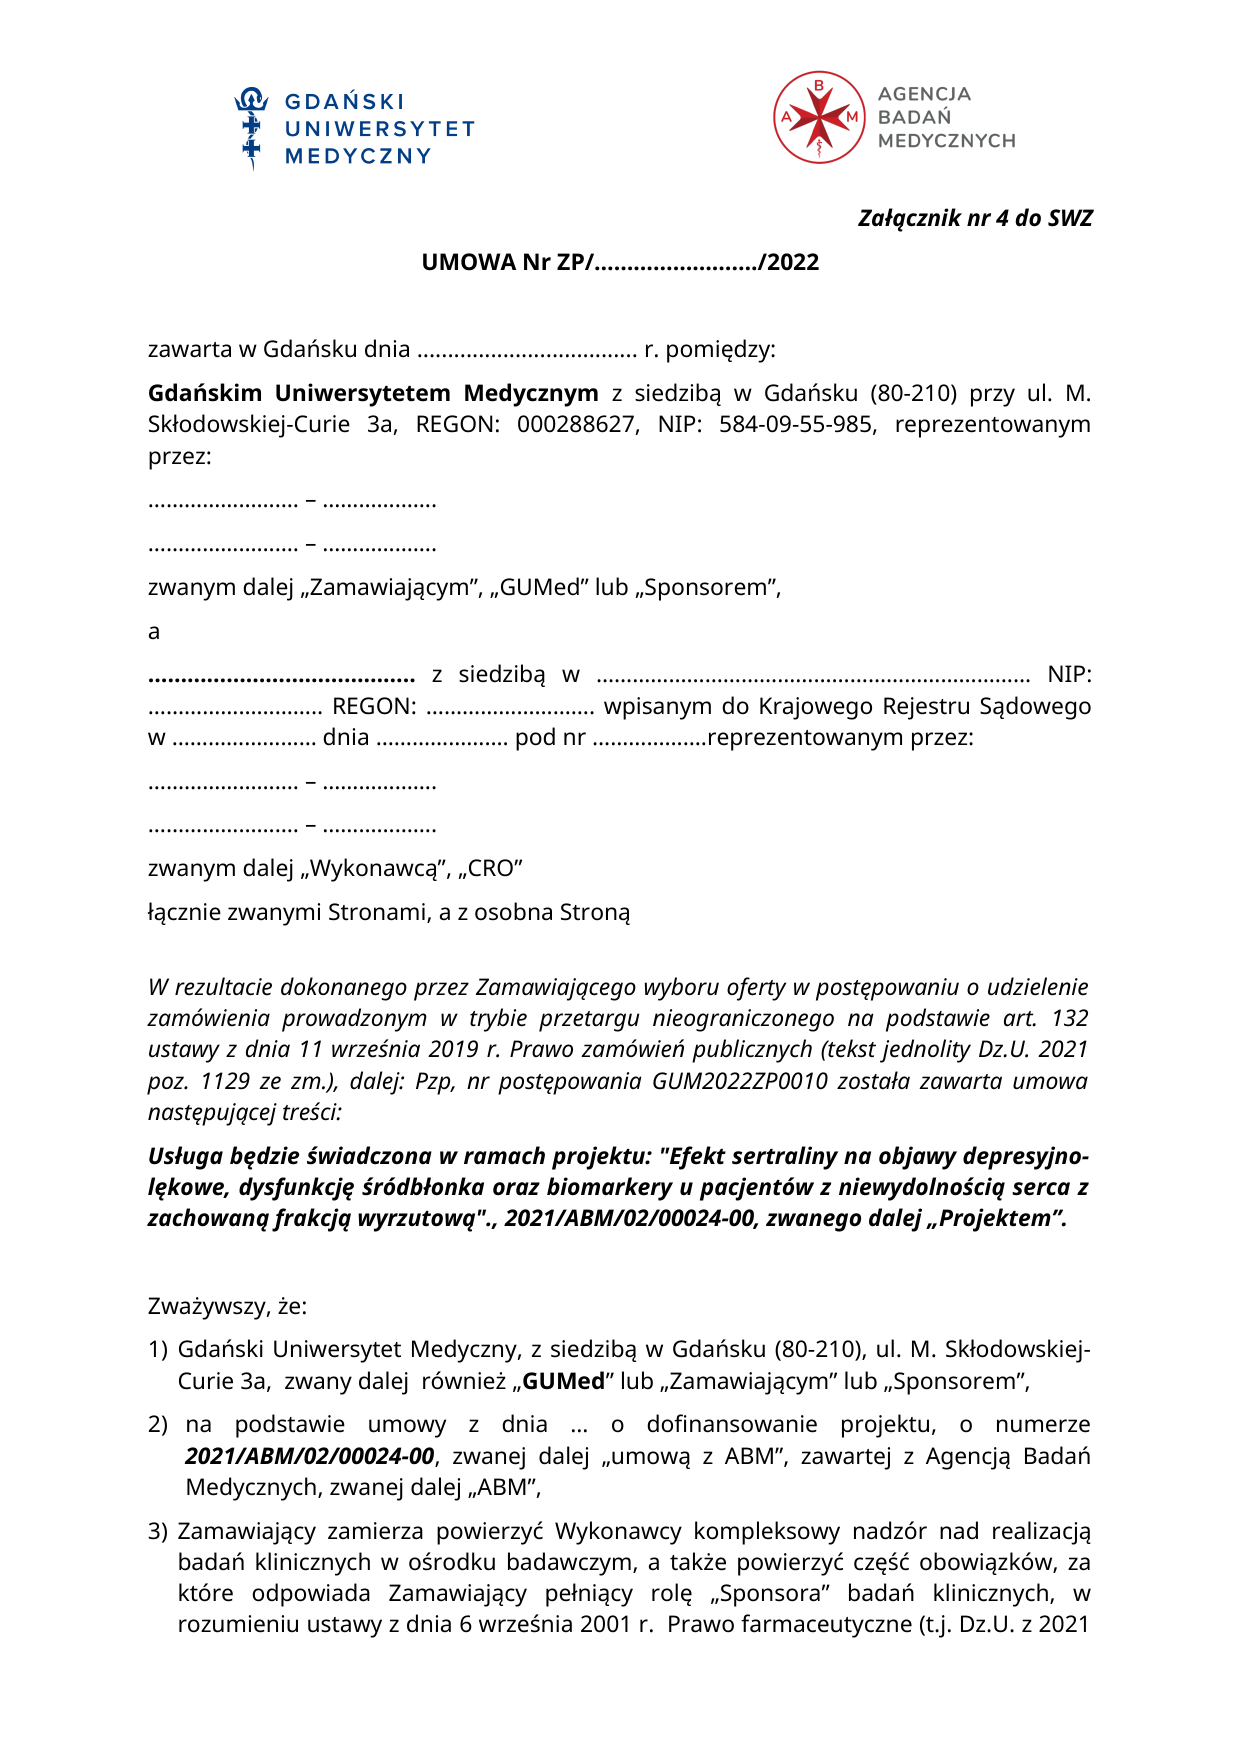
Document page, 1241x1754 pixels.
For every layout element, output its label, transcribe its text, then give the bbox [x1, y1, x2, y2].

picture [216, 69, 492, 190]
text W rezultacie dokonanego przez Zamawiającego wyboru oferty w postępowaniu o udzielenie zamówienia prowadzonym w trybie przetargu nieograniczonego na podstawie art. 132 ustawy z dnia 11 września 2019 r. Prawo zamówień publicznych (tekst jednolity Dz.U. 2021 poz. 1129 ze zm.), dalej: Pzp, nr postępowania GUM2022ZP0010 została zawarta umowa następującej treści: [148, 971, 1093, 1127]
text ……………………. – ………………. [148, 483, 1093, 515]
text Zważywszy, że: [148, 1290, 1093, 1321]
text Załącznik nr 4 do SWZ [148, 202, 1093, 233]
text łącznie zwanymi Stronami, a z osobna Stroną [148, 896, 1093, 927]
list Gdański Uniwersytet Medyczny, z siedzibą w Gdańsku (80-210), ul. M. Skłodowskiej-Curie 3a, zwany dalej również „GUMed” lub „Zamawiającym” lub „Sponsorem”, [148, 1333, 1093, 1396]
text zawarta w Gdańsku dnia .................................... r. pomiędzy: [148, 333, 1093, 365]
text ……………………. – ………………. [148, 765, 1093, 796]
text ……………………. – ………………. [148, 808, 1093, 840]
text zwanym dalej „Zamawiającym”, „GUMed” lub „Sponsorem”, [148, 571, 1093, 602]
text UMOWA Nr ZP/……………………./2022 [148, 246, 1093, 277]
text ………………………………….. z siedzibą w ……………………………………………………………… NIP: ……………………….. REGON: ………………………. wpisanym do Krajowego Rejestru Sądowego w …………………… dnia …………………. pod nr ……………….reprezentowanym przez: [148, 658, 1093, 752]
text ……………………. – ………………. [148, 527, 1093, 558]
text a [148, 615, 1093, 646]
picture [760, 44, 1025, 190]
text Usługa będzie świadczona w ramach projektu: "Efekt sertraliny na objawy depresyjno-lękowe, dysfunkcję śródbłonka oraz biomarkery u pacjentów z niewydolnością serca z zachowaną frakcją wyrzutową"., 2021/ABM/02/00024-00, zwanego dalej „Projektem”. [148, 1140, 1093, 1233]
text zwanym dalej „Wykonawcą”, „CRO” [148, 852, 1093, 883]
text Gdańskim Uniwersytetem Medycznym z siedzibą w Gdańsku (80-210) przy ul. M. Skłodowskiej-Curie 3a, REGON: 000288627, NIP: 584-09-55-985, reprezentowanym przez: [148, 377, 1093, 471]
list na podstawie umowy z dnia … o dofinansowanie projektu, o numerze 2021/ABM/02/00024-00, zwanej dalej „umową z ABM”, zawartej z Agencją Badań Medycznych, zwanej dalej „ABM”, [148, 1408, 1093, 1502]
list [148, 1515, 1093, 1640]
